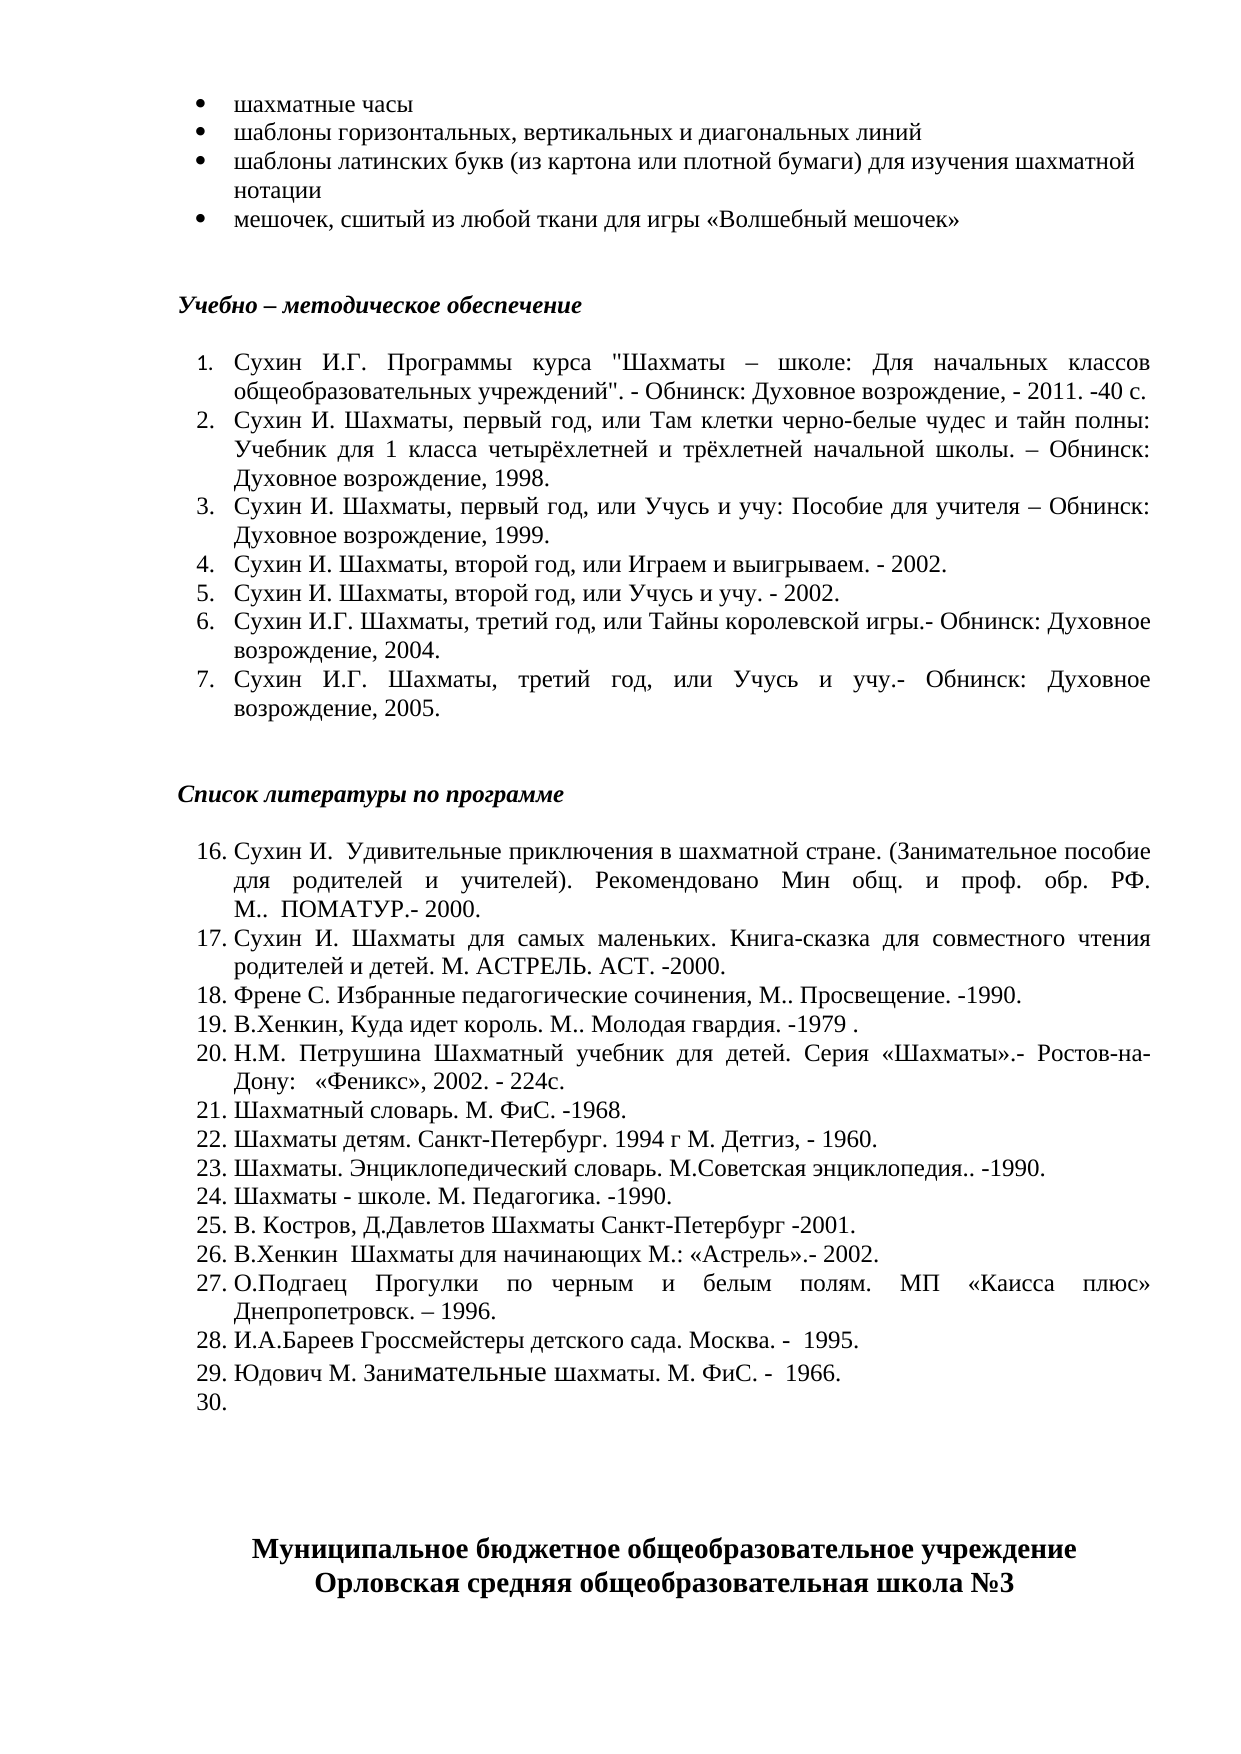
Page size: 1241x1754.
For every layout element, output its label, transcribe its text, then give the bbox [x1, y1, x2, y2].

list Сухин И. Шахматы, первый год, или Учусь и учу: Пособие для учителя – Обнинск: Духовное возрождение, 1999. [196, 491, 1152, 549]
list Шахматы - школе. М. Педагогика. -1990. [196, 1181, 1152, 1210]
list Юдович М. Занимательные шахматы. М. ФиС. - 1966. [196, 1354, 1152, 1387]
list Шахматный словарь. М. ФиС. -1968. [196, 1095, 1152, 1124]
list Шахматы. Энциклопедический словарь. М.Советская энциклопедия.. -1990. [196, 1153, 1152, 1181]
text Список литературы по программе [177, 779, 1152, 808]
list Сухин И. Шахматы для самых маленьких. Книга-сказка для совместного чтения родителей и детей. М. АСТРЕЛЬ. ACT. -2000. [196, 923, 1152, 980]
list Шахматы детям. Санкт-Петербург. М. Детгиз, - 1960. [196, 1124, 1152, 1153]
list Сухин И. Шахматы, первый год, или Там клетки черно-белые чудес и тайн полны: Учебник для 1 класса четырёхлетней и трёхлетней начальной школы. – Обнинск: Духовное возрождение, 1998. [196, 405, 1152, 491]
list Сухин И.Г. Шахматы, третий год, или Тайны королевской игры.- Обнинск: Духовное возрождение, 2004. [196, 606, 1152, 664]
list Сухин И.Г. Программы курса "Шахматы – школе: Для начальных классов общеобразовательных учреждений". - Обнинск: Духовное возрождение, - 2011. -40 с. [196, 347, 1152, 405]
list шаблоны горизонтальных, вертикальных и диагональных линий [196, 117, 1152, 146]
list мешочек, сшитый из любой ткани для игры «Волшебный мешочек» [196, 204, 1152, 232]
list В.Хенкин Шахматы для начинающих М.: «Астрель».- 2002. [196, 1239, 1152, 1268]
text Муниципальное бюджетное общеобразовательное учреждение [177, 1531, 1152, 1565]
list шахматные часы [196, 89, 1152, 117]
list О.Подгаец Прогулки по черным и белым полям. МП «Каисса плюс» Днепропетровск. – 1996. [196, 1268, 1152, 1325]
list Сухин И. Шахматы, второй год, или Играем и выигрываем. - 2002. [196, 549, 1152, 578]
list шаблоны латинских букв (из картона или плотной бумаги) для изучения шахматной нотации [196, 146, 1152, 204]
text Учебно – методическое обеспечение [177, 290, 1152, 319]
list Френе С. Избранные педагогические сочинения, М.. Просвещение. -1990. [196, 980, 1152, 1009]
list Сухин И. Удивительные приключения в шахматной стране. (Занимательное пособие для родителей и учителей). Рекомендовано Мин общ. и проф. обр. РФ. М.. ПОМАТУР.- 2000. [196, 836, 1152, 923]
list В.Хенкин, Куда идет король. М.. Молодая гвардия. -1979 . [196, 1009, 1152, 1038]
text Орловская средняя общеобразовательная школа №3 [177, 1565, 1152, 1598]
list Н.М. Петрушина Шахматный учебник для детей. Серия «Шахматы».- Ростов-на-Дону: «Феникс», 2002. - 224с. [196, 1038, 1152, 1095]
list И.А.Бареев Гроссмейстеры детского сада. Москва. - 1995. [196, 1325, 1152, 1354]
list Сухин И.Г. Шахматы, третий год, или Учусь и учу.- Обнинск: Духовное возрождение, 2005. [196, 664, 1152, 721]
list Сухин И. Шахматы, второй год, или Учусь и учу. - 2002. [196, 578, 1152, 606]
list В. Костров, Д.Давлетов Шахматы Санкт-Петербург -2001. [196, 1210, 1152, 1239]
